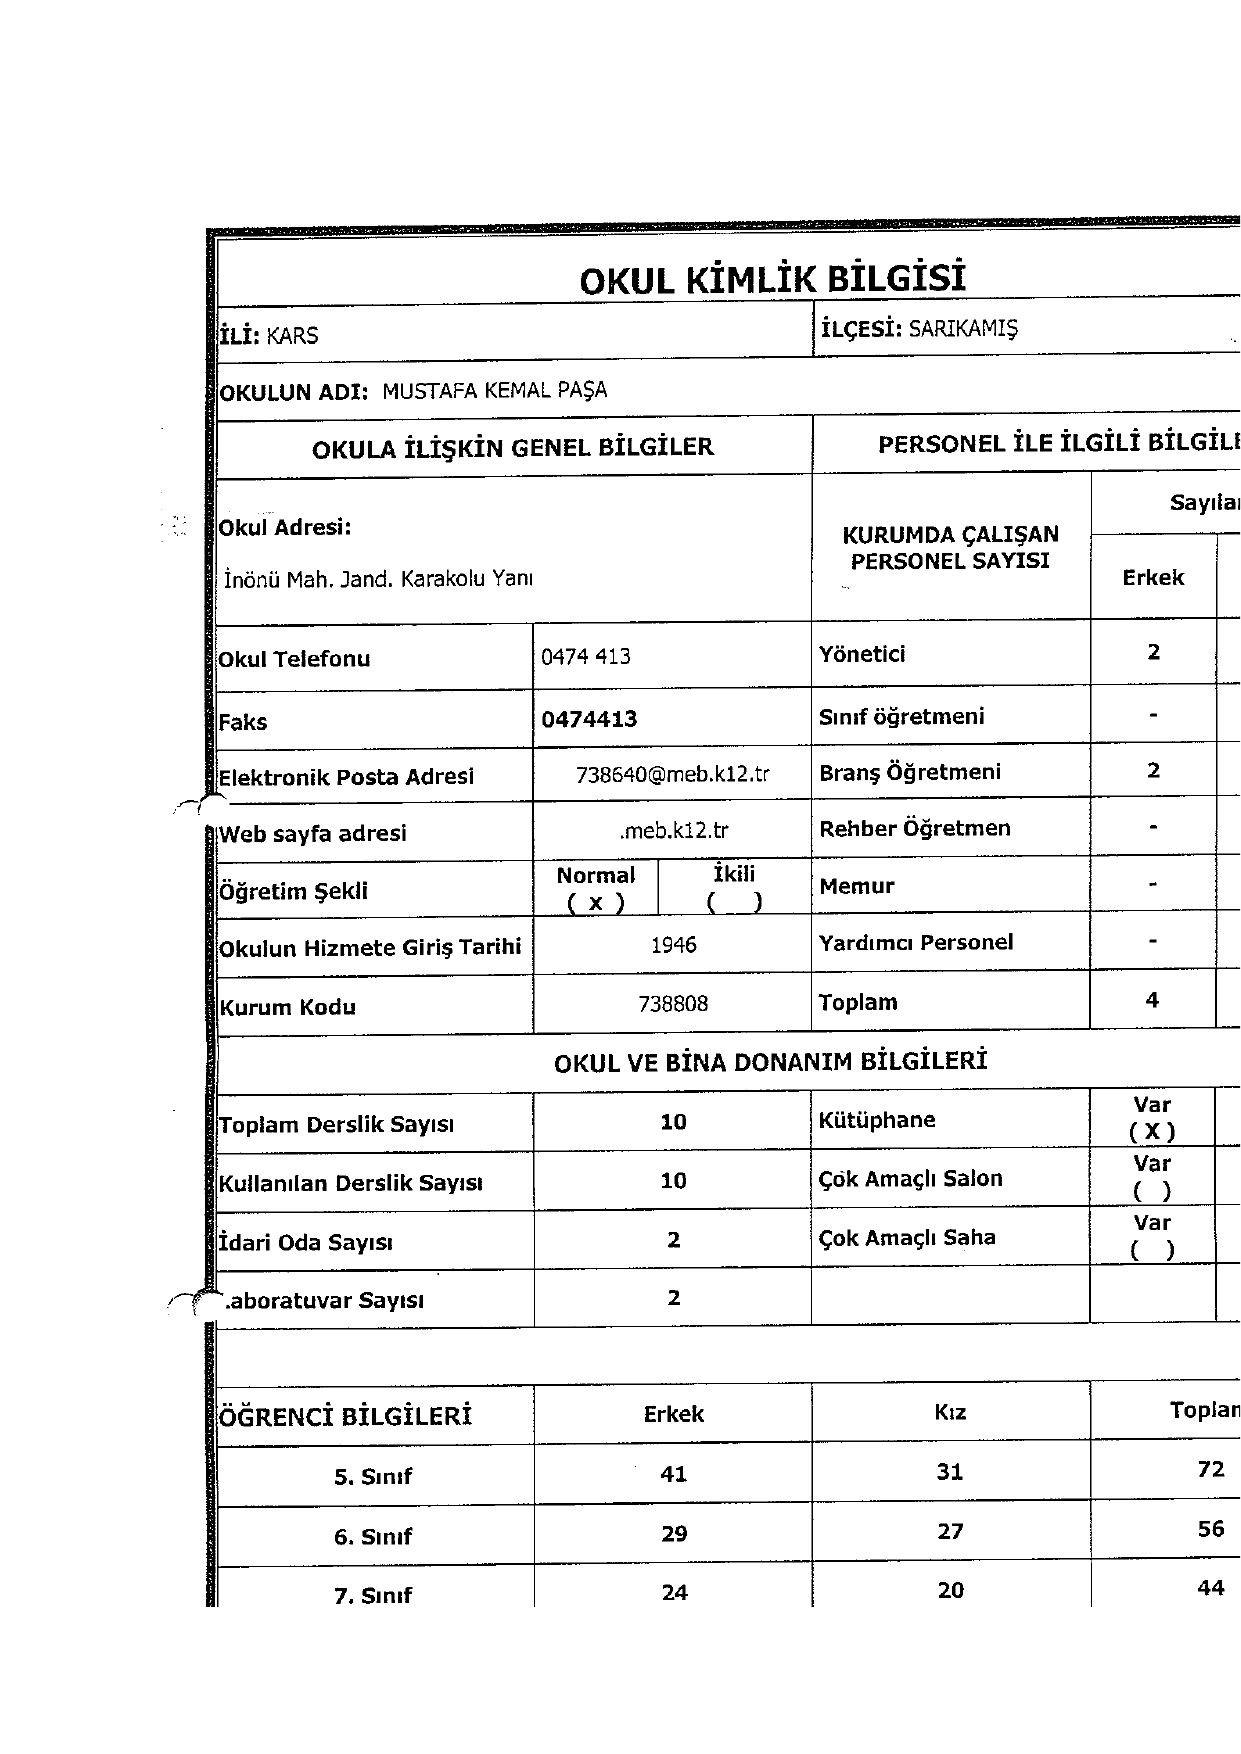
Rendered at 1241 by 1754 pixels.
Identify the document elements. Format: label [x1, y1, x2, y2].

picture [147, 147, 1241, 1607]
